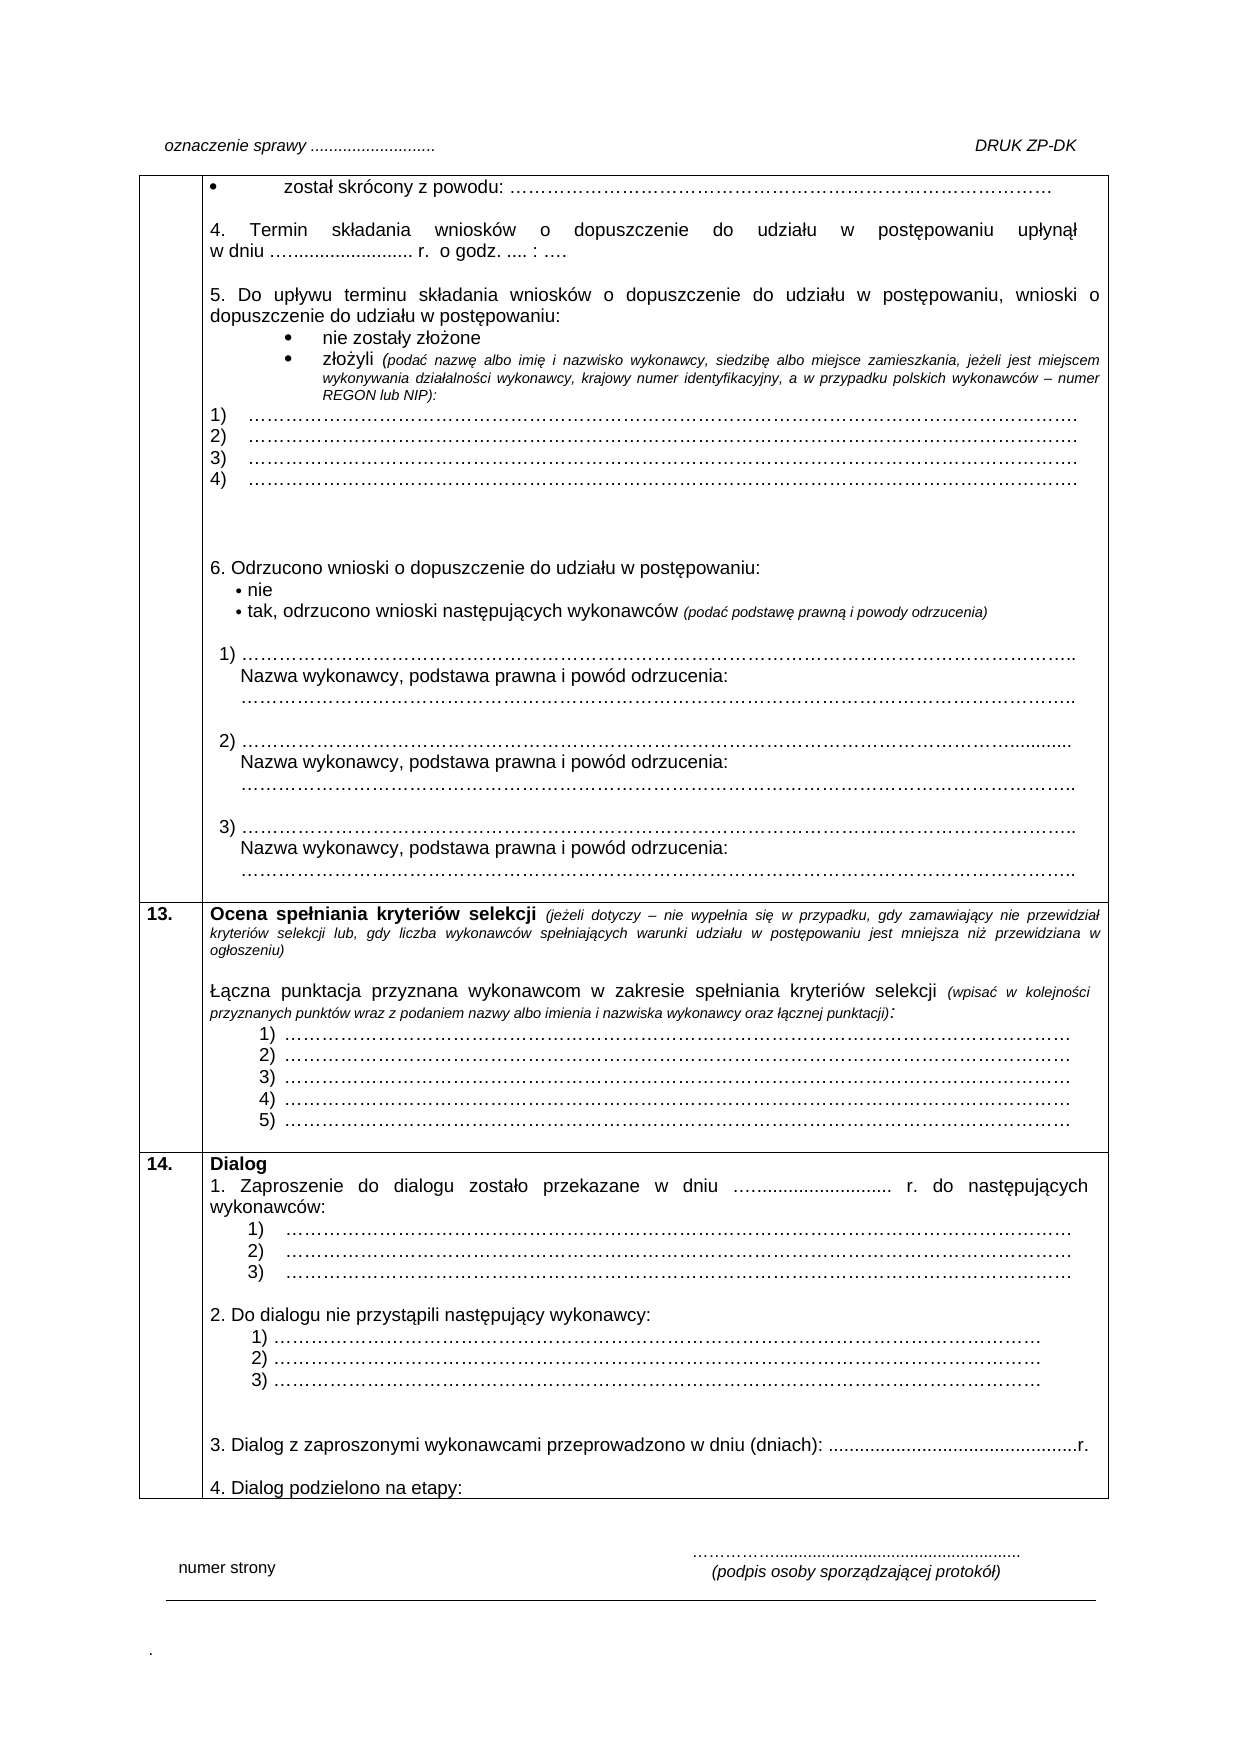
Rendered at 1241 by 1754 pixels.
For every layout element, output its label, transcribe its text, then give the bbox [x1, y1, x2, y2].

table_cell Ocena spełniania kryteriów selekcji (jeżeli dotyczy – nie wypełnia się w przypadku, gdy zamawiający nie przewidział kryteriów selekcji lub, gdy liczba wykonawców spełniających warunki udziału w postępowaniu jest mniejsza niż przewidziana w ogłoszeniu) Łączna punktacja przyznana wykonawcom w zakresie spełniania kryteriów selekcji (wpisać w kolejności przyznanych punktów wraz z podaniem nazwy albo imienia i nazwiska wykonawcy oraz łącznej punktacji): ……………………………………………………………………………………………………………… ……………………………………………………………………………………………………………… ……………………………………………………………………………………………………………… ……………………………………………………………………………………………………………… ……………………………………………………………………………………………………………… [203, 903, 1108, 1152]
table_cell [203, 176, 1108, 902]
table_cell [140, 176, 202, 902]
table_cell [140, 903, 202, 1152]
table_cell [203, 1153, 1108, 1498]
table_cell [140, 1153, 202, 1498]
